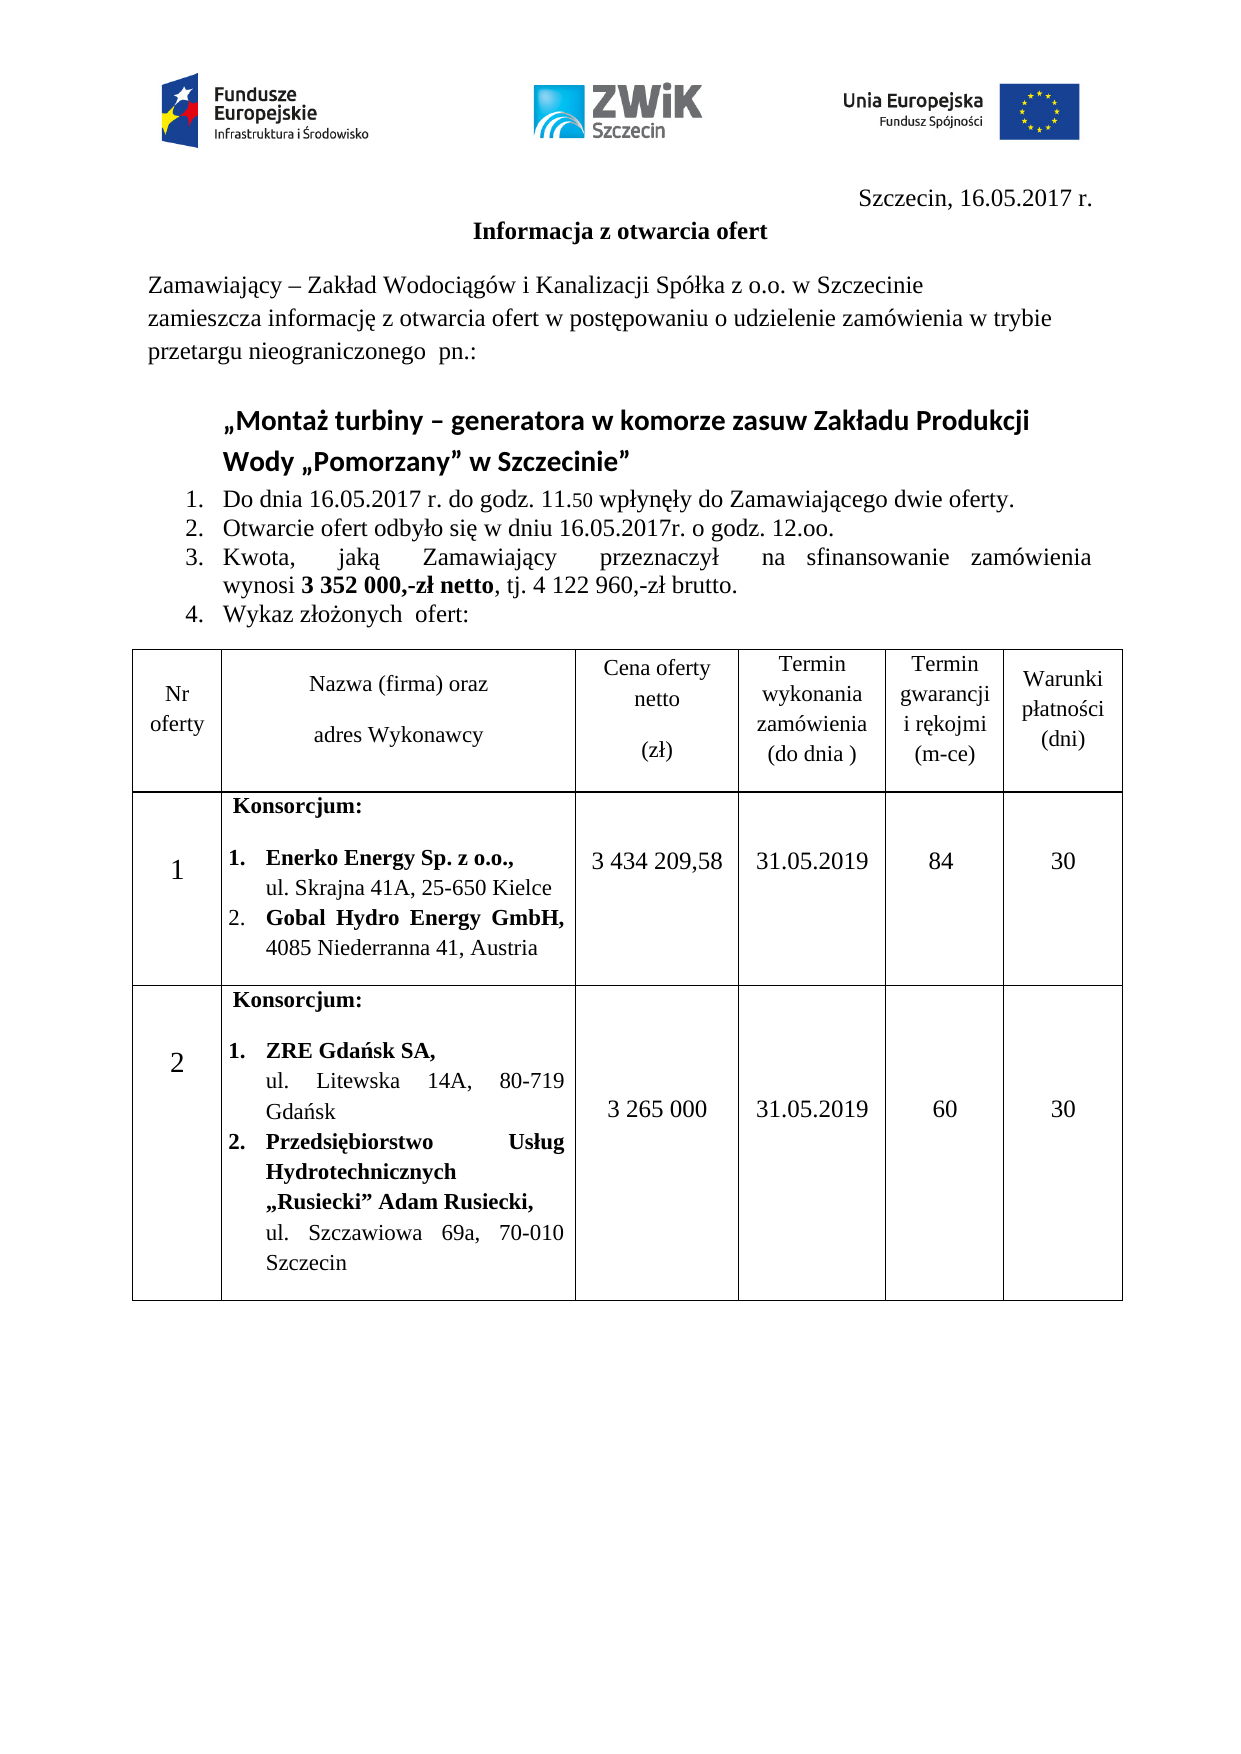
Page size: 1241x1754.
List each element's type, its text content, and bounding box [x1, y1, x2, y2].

list Do dnia 16.05.2017 r. do godz. 11.50 wpłynęły do Zamawiającego dwie oferty. [185, 484, 1093, 513]
table_cell 2 [133, 986, 221, 1300]
table_header Termin gwarancji i rękojmi (m-ce) [886, 650, 1003, 791]
table_cell 3 265 000 [576, 986, 738, 1300]
table_cell 84 [886, 793, 1003, 985]
list Kwota, jaką Zamawiający przeznaczył na sfinansowanie zamówienia wynosi 3 352 000,-zł netto, tj. 4 122 960,-zł brutto. [185, 542, 1093, 599]
table_header Nr oferty [133, 650, 221, 791]
table_cell 3 434 209,58 [576, 793, 738, 985]
list Informacja z otwarcia ofert [148, 216, 1093, 245]
table_cell Konsorcjum: ZRE Gdańsk SA, ul. Litewska 14A, 80-719 Gdańsk Przedsiębiorstwo Usług Hydrotechnicznych „Rusiecki” Adam Rusiecki, ul. Szczawiowa 69a, 70-010 Szczecin [222, 986, 575, 1300]
text Zamawiający – Zakład Wodociągów i Kanalizacji Spółka z o.o. w Szczecinie [148, 270, 1093, 299]
table_cell 1 [133, 793, 221, 985]
list Otwarcie ofert odbyło się w dniu 16.05.2017r. o godz. 12.oo. [185, 513, 1093, 542]
table_header Termin wykonania zamówienia (do dnia ) [739, 650, 885, 791]
table_cell 31.05.2019 [739, 793, 885, 985]
table_cell 30 [1004, 793, 1122, 985]
table_header Warunki płatności (dni) [1004, 650, 1122, 791]
table_cell Konsorcjum: Enerko Energy Sp. z o.o., ul. Skrajna 41A, 25-650 Kielce Gobal Hydro Energy GmbH, 4085 Niederranna 41, Austria [222, 793, 575, 985]
table_header Nazwa (firma) oraz adres Wykonawcy [222, 650, 575, 791]
table_cell 31.05.2019 [739, 986, 885, 1300]
list Wykaz złożonych ofert: [185, 599, 1093, 628]
table_cell 60 [886, 986, 1003, 1300]
table_header Cena oferty netto (zł) [576, 650, 738, 791]
table_cell 30 [1004, 986, 1122, 1300]
text zamieszcza informację z otwarcia ofert w postępowaniu o udzielenie zamówienia w trybie przetargu nieograniczonego pn.: [148, 303, 1093, 365]
list Szczecin, 16.05.2017 r. [148, 183, 1093, 212]
picture [147, 73, 1092, 151]
list „Montaż turbiny – generatora w komorze zasuw Zakładu Produkcji Wody „Pomorzany” w Szczecinie” [223, 402, 1093, 479]
